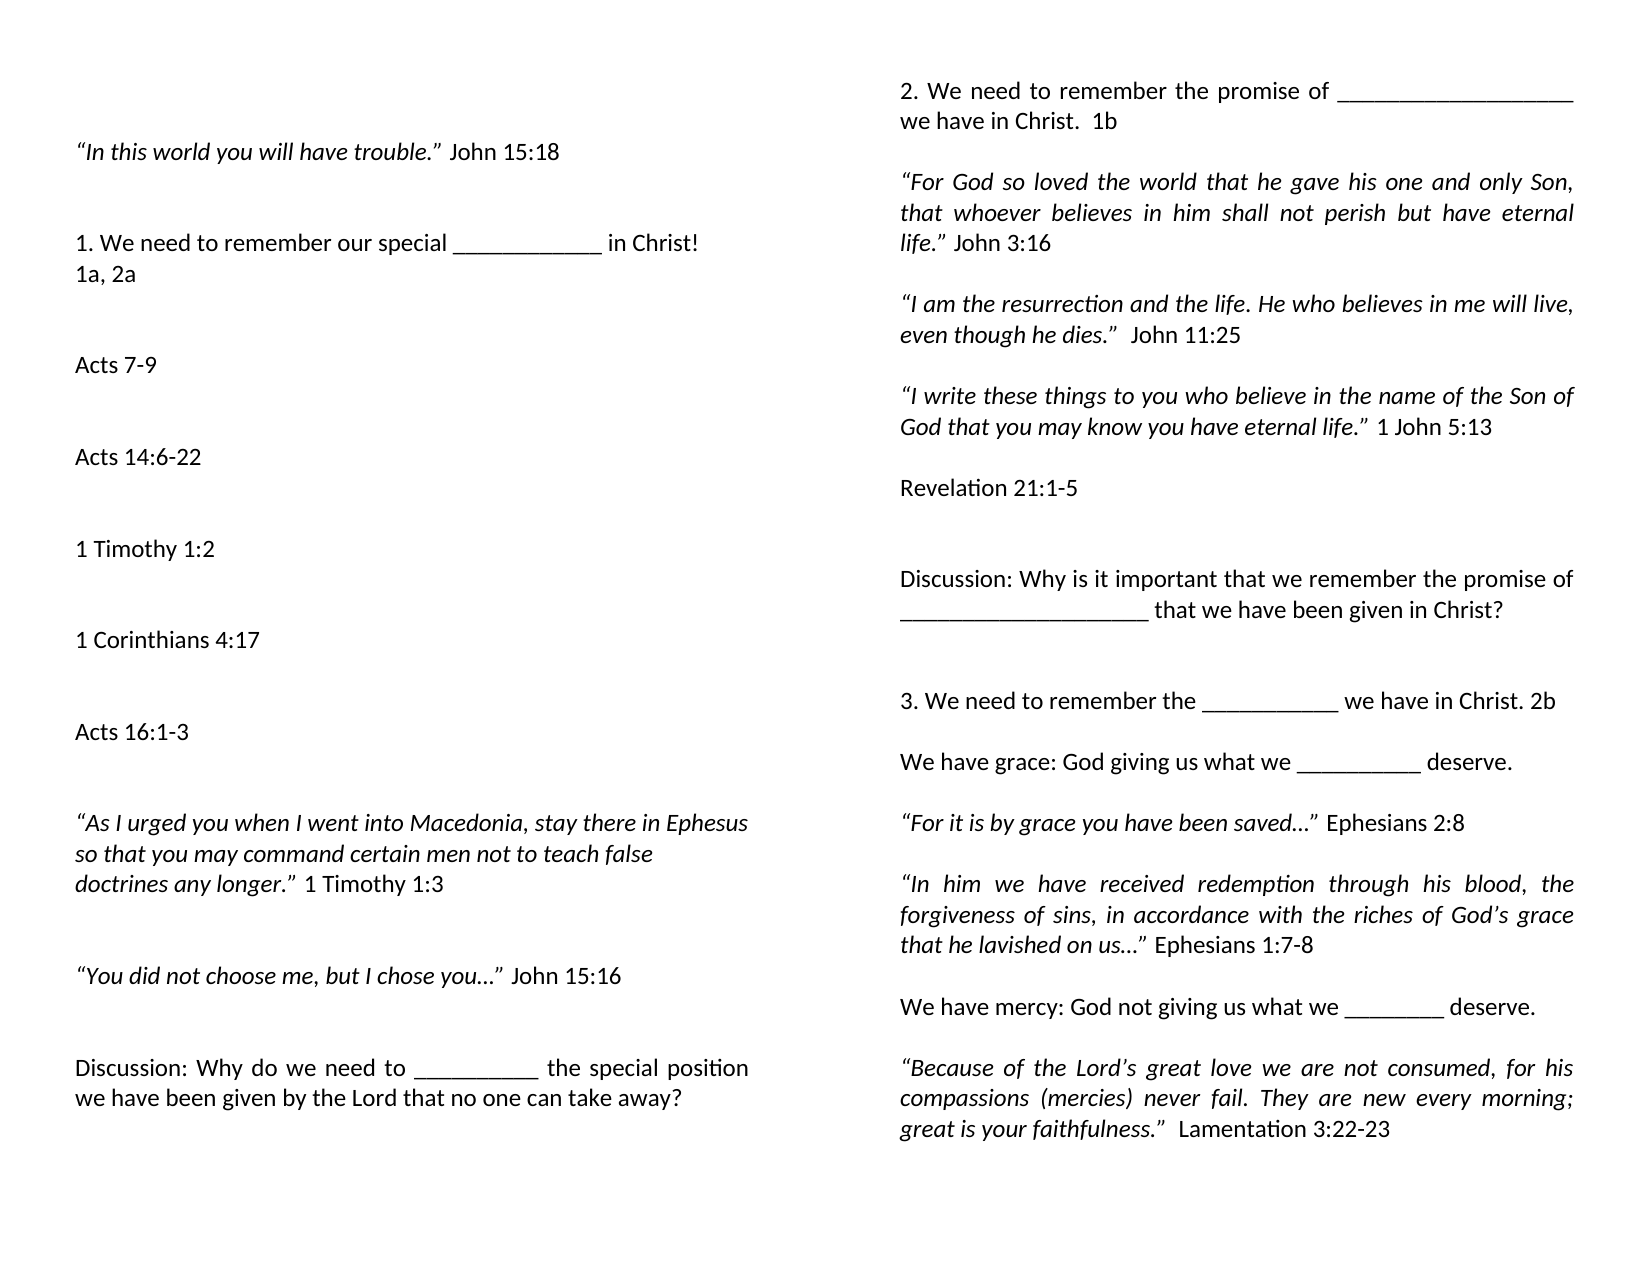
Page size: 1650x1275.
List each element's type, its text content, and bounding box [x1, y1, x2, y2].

text 1 Corinthians 4:17 [75, 624, 750, 655]
text 1 Timothy 1:2 [75, 533, 750, 563]
text Revelation 21:1-5 [900, 472, 1575, 502]
text 2. We need to remember the promise of ___________________ we have in Christ. 1b [900, 75, 1575, 136]
text We have grace: God giving us what we __________ deserve. [900, 746, 1575, 777]
text Acts 7-9 [75, 350, 750, 380]
text Acts 14:6-22 [75, 441, 750, 472]
text Discussion: Why is it important that we remember the promise of ____________________ that we have been given in Christ? [900, 563, 1575, 624]
text “For God so loved the world that he gave his one and only Son, that whoever believes in him shall not perish but have eternal life.” John 3:16 [900, 167, 1575, 258]
text 1. We need to remember our special ____________ in Christ! [75, 228, 750, 258]
text Discussion: Why do we need to __________ the special position we have been given by the Lord that no one can take away? [75, 1052, 750, 1113]
text “Because of the Lord’s great love we are not consumed, for his compassions (mercies) never fail. They are new every morning; great is your faithfulness.” Lamentation 3:22-23 [900, 1052, 1575, 1143]
text 3. We need to remember the ___________ we have in Christ. 2b [900, 685, 1575, 716]
text “As I urged you when I went into Macedonia, stay there in Ephesus so that you may command certain men not to teach false doctrines any longer.” 1 Timothy 1:3 [75, 807, 750, 899]
text We have mercy: God not giving us what we ________ deserve. [900, 991, 1575, 1021]
text “I am the resurrection and the life. He who believes in me will live, even though he dies.” John 11:25 [900, 289, 1575, 350]
text Acts 16:1-3 [75, 716, 750, 746]
text 1a, 2a [75, 258, 750, 289]
text “In this world you will have trouble.” John 15:18 [75, 136, 750, 167]
text “I write these things to you who believe in the name of the Son of God that you may know you have eternal life.” 1 John 5:13 [900, 380, 1575, 441]
text “You did not choose me, but I chose you…” John 15:16 [75, 960, 750, 991]
text “In him we have received redemption through his blood, the forgiveness of sins, in accordance with the riches of God’s grace that he lavished on us…” Ephesians 1:7-8 [900, 868, 1575, 960]
text “For it is by grace you have been saved…” Ephesians 2:8 [900, 807, 1575, 838]
